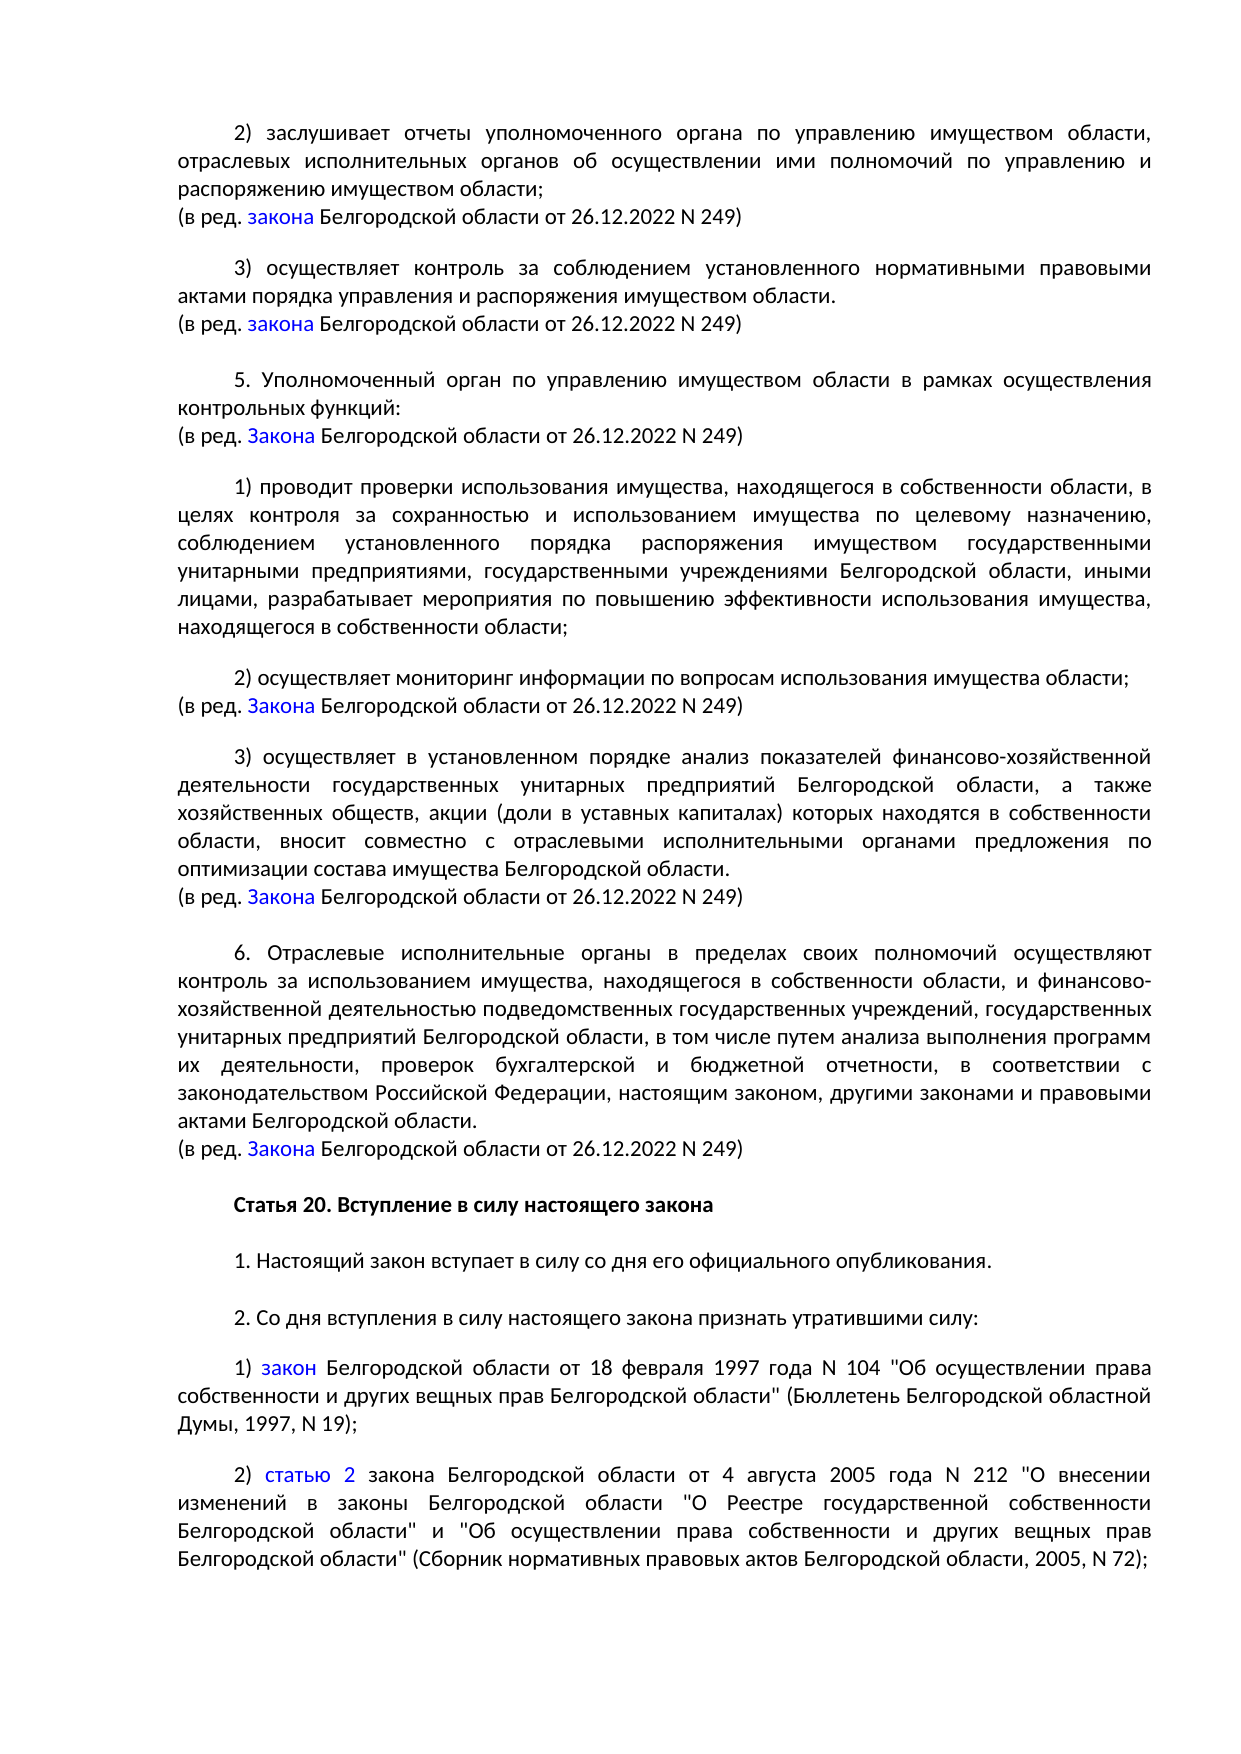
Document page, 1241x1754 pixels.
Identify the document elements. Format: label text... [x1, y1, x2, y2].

text 3) осуществляет в установленном порядке анализ показателей финансово-хозяйственной деятельности государственных унитарных предприятий Белгородской области, а также хозяйственных обществ, акции (доли в уставных капиталах) которых находятся в собственности области, вносит совместно с отраслевыми исполнительными органами предложения по оптимизации состава имущества Белгородской области. [177, 742, 1152, 882]
text 2) заслушивает отчеты уполномоченного органа по управлению имуществом области, отраслевых исполнительных органов об осуществлении ими полномочий по управлению и распоряжению имуществом области; [177, 118, 1152, 202]
text 1) закон Белгородской области от 18 февраля 1997 года N 104 "Об осуществлении права собственности и других вещных прав Белгородской области" (Бюллетень Белгородской областной Думы, 1997, N 19); [177, 1353, 1152, 1438]
text 2. Со дня вступления в силу настоящего закона признать утратившими силу: [177, 1303, 1152, 1331]
text (в ред. Закона Белгородской области от 26.12.2022 N 249) [177, 1134, 1152, 1162]
text 6. Отраслевые исполнительные органы в пределах своих полномочий осуществляют контроль за использованием имущества, находящегося в собственности области, и финансово-хозяйственной деятельностью подведомственных государственных учреждений, государственных унитарных предприятий Белгородской области, в том числе путем анализа выполнения программ их деятельности, проверок бухгалтерской и бюджетной отчетности, в соответствии с законодательством Российской Федерации, настоящим законом, другими законами и правовыми актами Белгородской области. [177, 938, 1152, 1134]
text (в ред. Закона Белгородской области от 26.12.2022 N 249) [177, 691, 1152, 719]
text 3) осуществляет контроль за соблюдением установленного нормативными правовыми актами порядка управления и распоряжения имуществом области. [177, 253, 1152, 309]
text 2) осуществляет мониторинг информации по вопросам использования имущества области; [177, 663, 1152, 691]
text (в ред. закона Белгородской области от 26.12.2022 N 249) [177, 309, 1152, 337]
text 5. Уполномоченный орган по управлению имуществом области в рамках осуществления контрольных функций: [177, 365, 1152, 421]
text 1. Настоящий закон вступает в силу со дня его официального опубликования. [177, 1247, 1152, 1274]
text (в ред. закона Белгородской области от 26.12.2022 N 249) [177, 202, 1152, 230]
title Статья 20. Вступление в силу настоящего закона [177, 1191, 1152, 1218]
text (в ред. Закона Белгородской области от 26.12.2022 N 249) [177, 882, 1152, 910]
text (в ред. Закона Белгородской области от 26.12.2022 N 249) [177, 421, 1152, 449]
text 2) статью 2 закона Белгородской области от 4 августа 2005 года N 212 "О внесении изменений в законы Белгородской области "О Реестре государственной собственности Белгородской области" и "Об осуществлении права собственности и других вещных прав Белгородской области" (Сборник нормативных правовых актов Белгородской области, 2005, N 72); [177, 1461, 1152, 1573]
text 1) проводит проверки использования имущества, находящегося в собственности области, в целях контроля за сохранностью и использованием имущества по целевому назначению, соблюдением установленного порядка распоряжения имуществом государственными унитарными предприятиями, государственными учреждениями Белгородской области, иными лицами, разрабатывает мероприятия по повышению эффективности использования имущества, находящегося в собственности области; [177, 472, 1152, 640]
